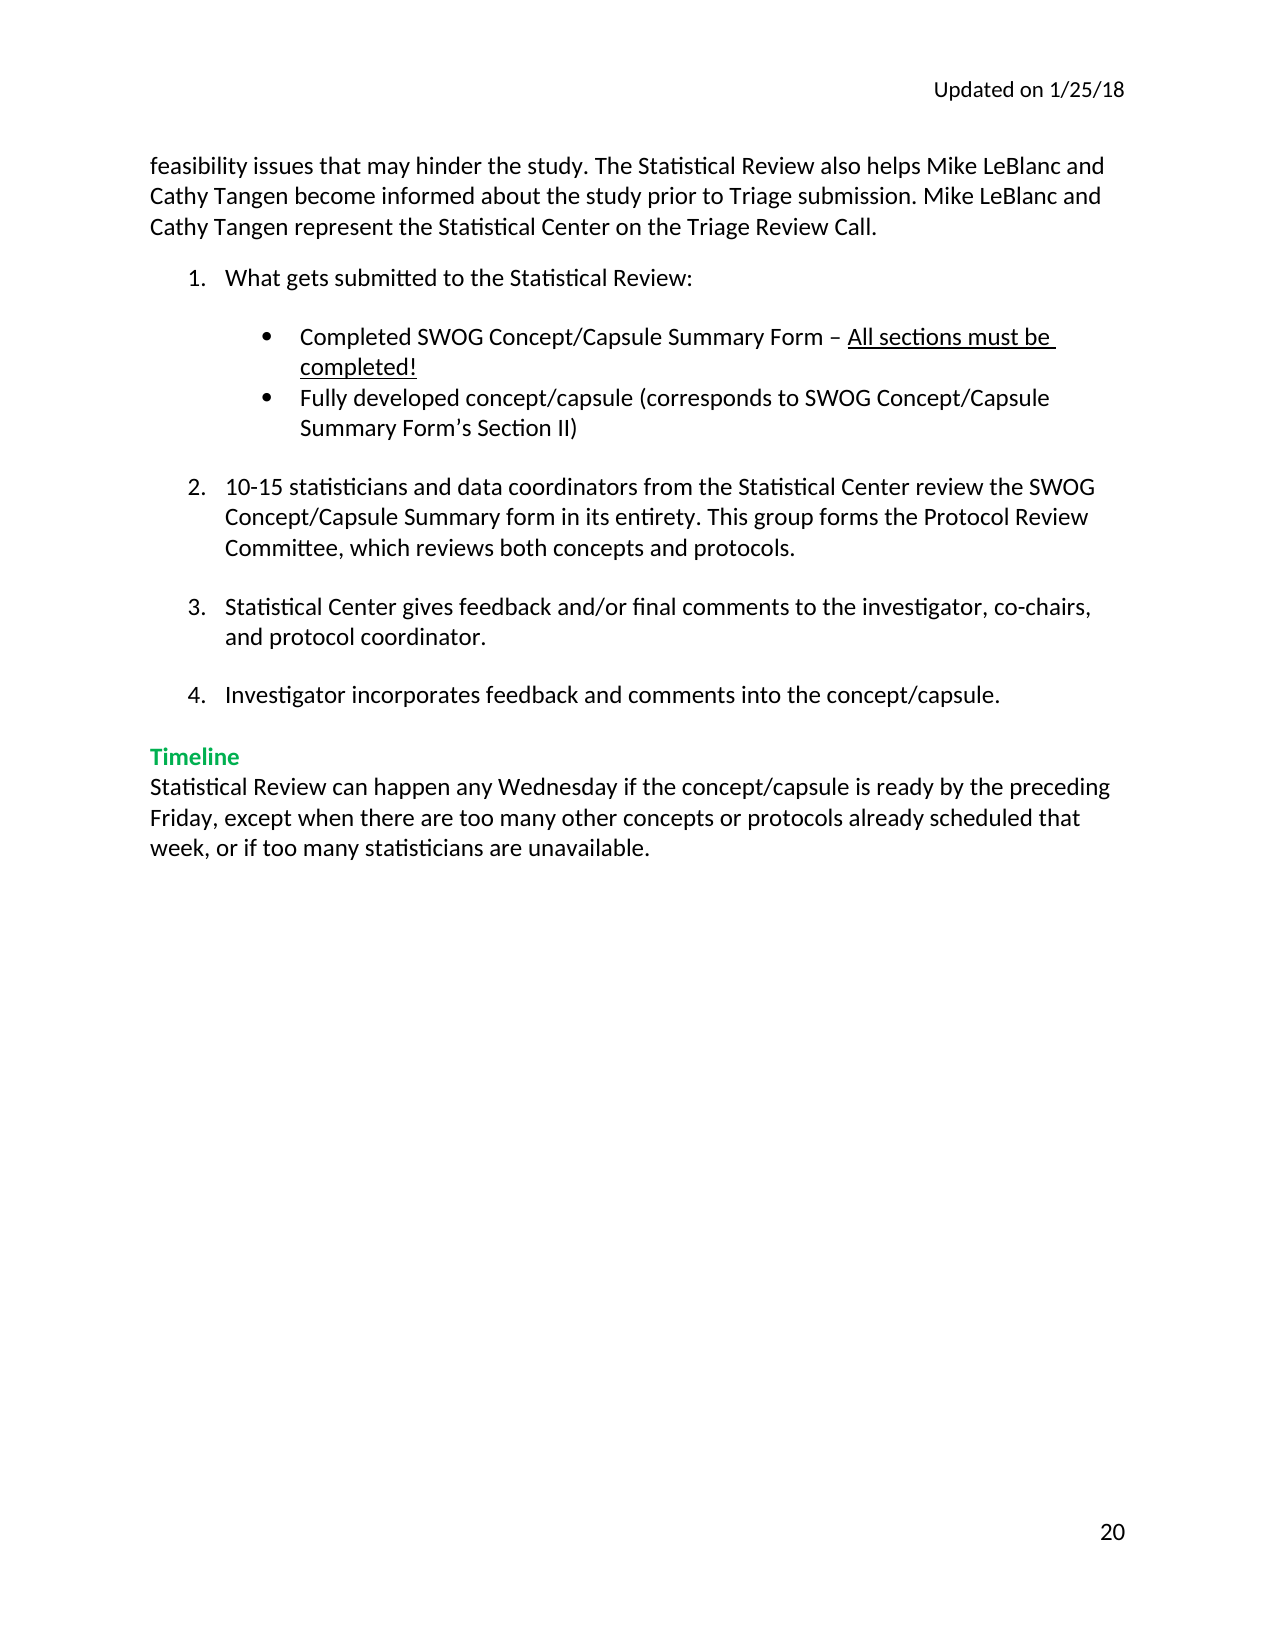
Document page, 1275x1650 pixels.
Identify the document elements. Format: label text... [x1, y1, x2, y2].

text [150, 150, 1125, 242]
list 10-15 statisticians and data coordinators from the Statistical Center review the SWOG Concept/Capsule Summary form in its entirety. This group forms the Protocol Review Committee, which reviews both concepts and protocols. [187, 471, 1125, 591]
list What gets submitted to the Statistical Review: [187, 262, 1125, 321]
list Statistical Center gives feedback and/or final comments to the investigator, co-chairs, and protocol coordinator. [187, 591, 1125, 680]
text Statistical Review can happen any Wednesday if the concept/capsule is ready by the preceding Friday, except when there are too many other concepts or protocols already scheduled that week, or if too many statisticians are unavailable. [150, 771, 1125, 891]
list Investigator incorporates feedback and comments into the concept/capsule. [187, 680, 1125, 710]
list Fully developed concept/capsule (corresponds to SWOG Concept/Capsule Summary Form’s Section II) [262, 382, 1125, 471]
list Completed SWOG Concept/Capsule Summary Form – All sections must be completed! [262, 321, 1125, 382]
text Timeline [150, 741, 1125, 771]
